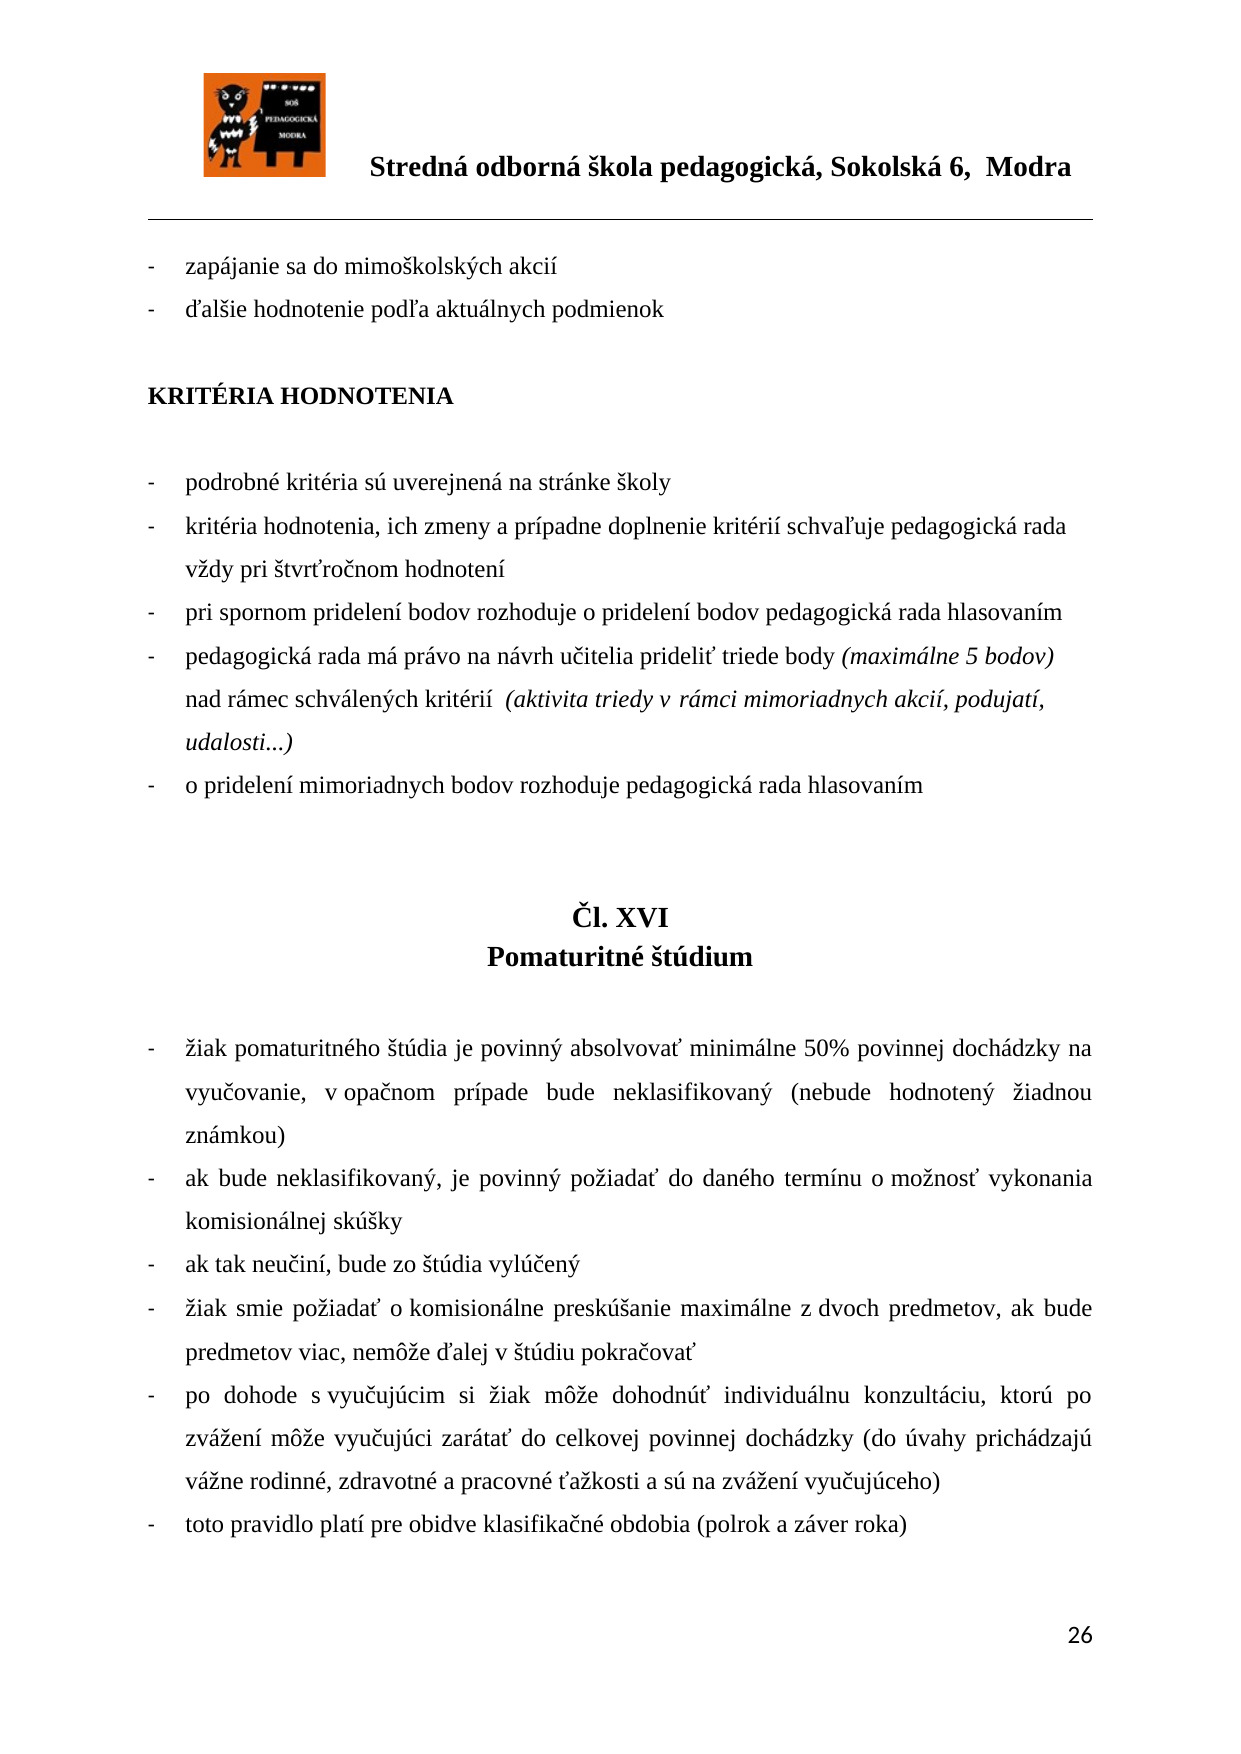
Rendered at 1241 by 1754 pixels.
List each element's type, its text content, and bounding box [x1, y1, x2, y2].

text KRITÉRIA HODNOTENIA [148, 381, 1093, 410]
list toto pravidlo platí pre obidve klasifikačné obdobia (polrok a záver roka) [148, 1509, 1093, 1538]
list ak tak neučiní, bude zo štúdia vylúčený [148, 1249, 1093, 1279]
list pri spornom pridelení bodov rozhoduje o pridelení bodov pedagogická rada hlasovaním [148, 597, 1093, 626]
list žiak pomaturitného štúdia je povinný absolvovať minimálne 50% povinnej dochádzky na vyučovanie, v opačnom prípade bude neklasifikovaný (nebude hodnotený žiadnou známkou) [148, 1033, 1093, 1149]
list po dohode s vyučujúcim si žiak môže dohodnúť individuálnu konzultáciu, ktorú po zvážení môže vyučujúci zarátať do celkovej povinnej dochádzky (do úvahy prichádzajú vážne rodinné, zdravotné a pracovné ťažkosti a sú na zvážení vyučujúceho) [148, 1380, 1093, 1495]
list žiak smie požiadať o komisionálne preskúšanie maximálne z dvoch predmetov, ak bude predmetov viac, nemôže ďalej v štúdiu pokračovať [148, 1293, 1093, 1365]
list podrobné kritéria sú uverejnená na stránke školy [148, 467, 1093, 496]
subtitle Čl. XVI Pomaturitné štúdium [148, 900, 1093, 972]
picture [203, 73, 326, 177]
list zapájanie sa do mimoškolských akcií [148, 251, 1093, 280]
list ďalšie hodnotenie podľa aktuálnych podmienok [148, 294, 1093, 323]
list o pridelení mimoriadnych bodov rozhoduje pedagogická rada hlasovaním [148, 771, 1093, 800]
list ak bude neklasifikovaný, je povinný požiadať do daného termínu o možnosť vykonania komisionálnej skúšky [148, 1163, 1093, 1235]
list pedagogická rada má právo na návrh učitelia prideliť triede body (maximálne 5 bodov) nad rámec schválených kritérií (aktivita triedy v rámci mimoriadnych akcií, podujatí, udalosti...) [148, 641, 1093, 756]
list kritéria hodnotenia, ich zmeny a prípadne doplnenie kritérií schvaľuje pedagogická rada vždy pri štvrťročnom hodnotení [148, 511, 1093, 583]
